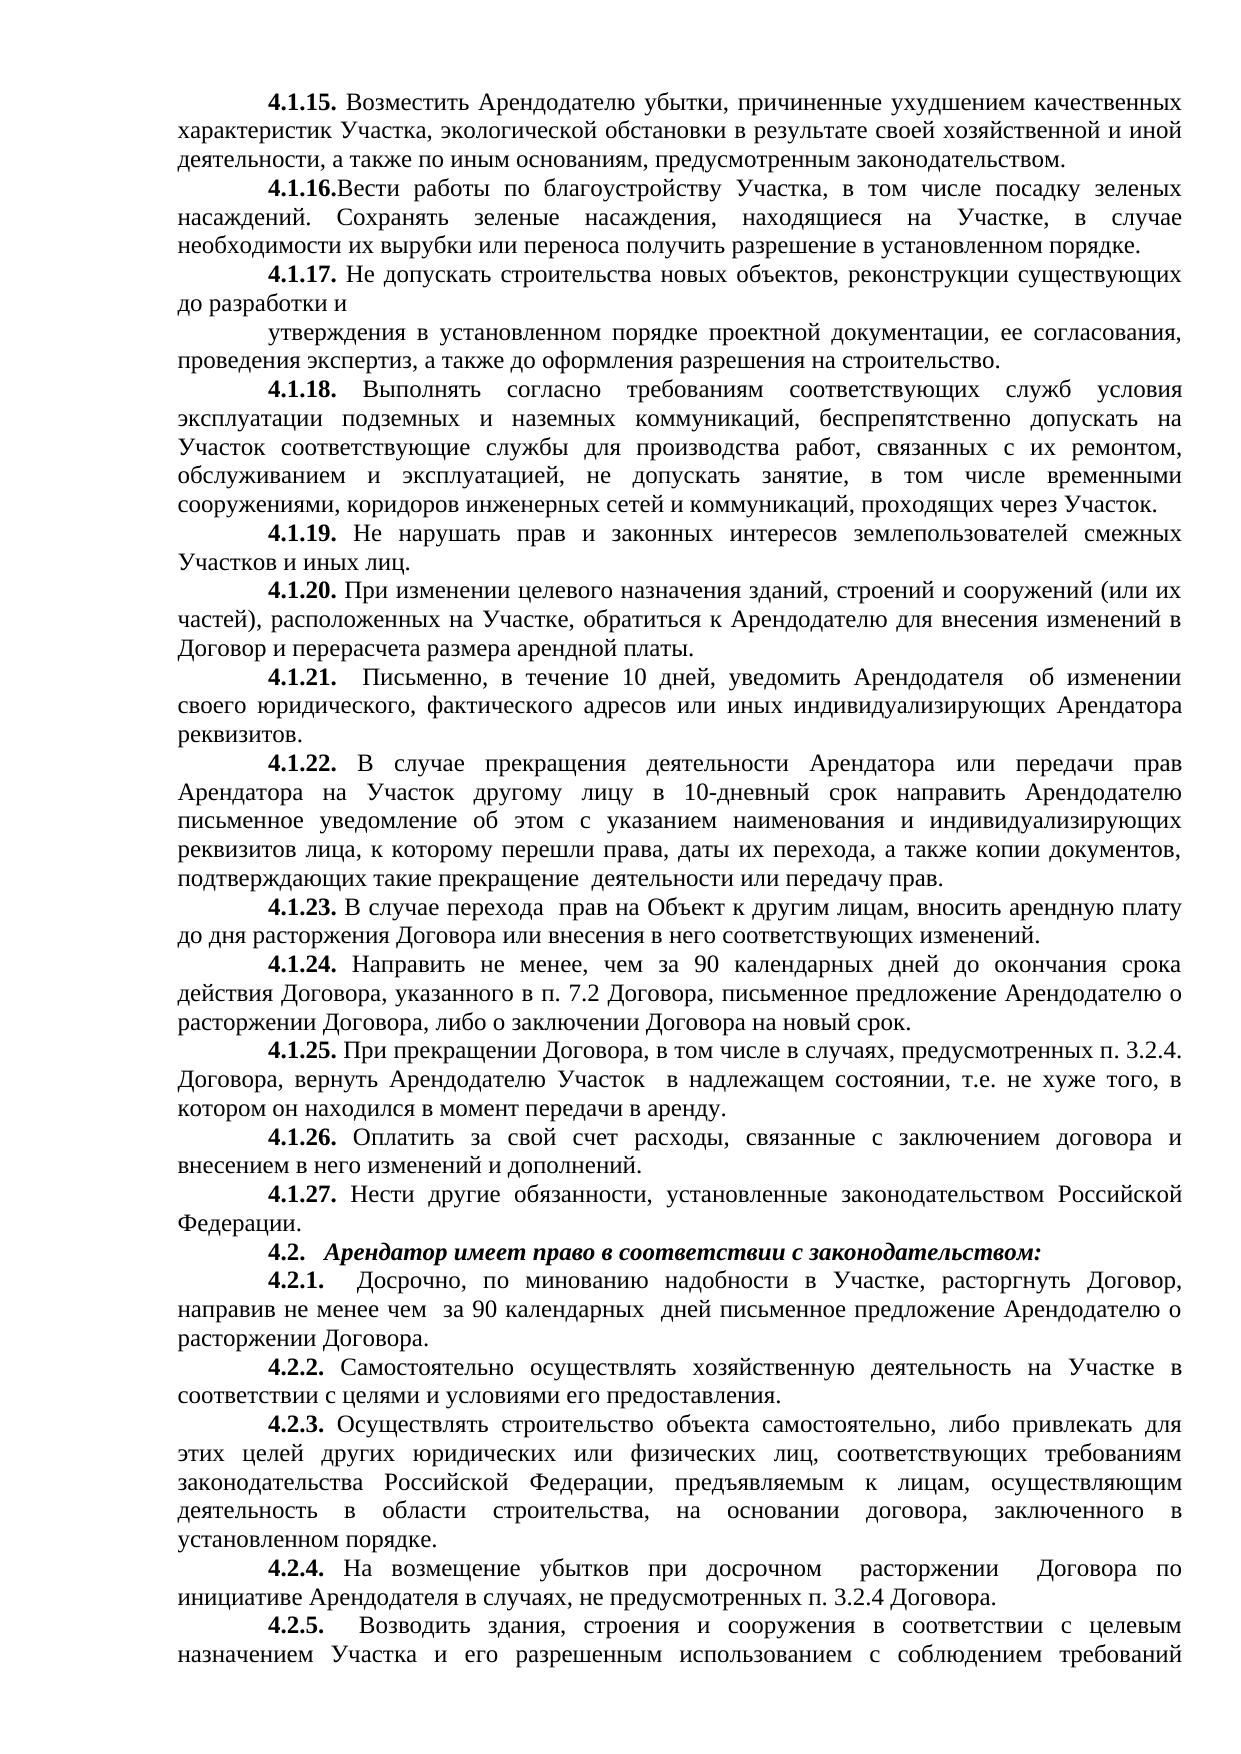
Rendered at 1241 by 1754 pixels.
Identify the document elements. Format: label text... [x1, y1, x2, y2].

text 4.2.4. На возмещение убытков при досрочном расторжении Договора по инициативе Арендодателя в случаях, не предусмотренных п. 3.2.4 Договора. [177, 1553, 1183, 1610]
text 4.2.3. Осуществлять строительство объекта самостоятельно, либо привлекать для этих целей других юридических или физических лиц, соответствующих требованиям законодательства Российской Федерации, предъявляемым к лицам, осуществляющим деятельность в области строительства, на основании договора, заключенного в установленном порядке. [177, 1409, 1183, 1553]
text 4.1.15. Возместить Арендодателю убытки, причиненные ухудшением качественных характеристик Участка, экологической обстановки в результате своей хозяйственной и иной деятельности, а также по иным основаниям, предусмотренным законодательством. [177, 87, 1183, 173]
text 4.1.26. Оплатить за свой счет расходы, связанные с заключением договора и внесением в него изменений и дополнений. [177, 1122, 1183, 1179]
text 4.1.18. Выполнять согласно требованиям соответствующих служб условия эксплуатации подземных и наземных коммуникаций, беспрепятственно допускать на Участок соответствующие службы для производства работ, связанных с их ремонтом, обслуживанием и эксплуатацией, не допускать занятие, в том числе временными сооружениями, коридоров инженерных сетей и коммуникаций, проходящих через Участок. [177, 374, 1183, 518]
text 4.1.16.Вести работы по благоустройству Участка, в том числе посадку зеленых насаждений. Сохранять зеленые насаждения, находящиеся на Участке, в случае необходимости их вырубки или переноса получить разрешение в установленном порядке. [177, 173, 1183, 259]
text утверждения в установленном порядке проектной документации, ее согласования, проведения экспертиз, а также до оформления разрешения на строительство. [177, 317, 1183, 374]
text 4.1.27. Нести другие обязанности, установленные законодательством Российской Федерации. [177, 1179, 1183, 1237]
text 4.2.1. Досрочно, по минованию надобности в Участке, расторгнуть Договор, направив не менее чем за 90 календарных дней письменное предложение Арендодателю о расторжении Договора. [177, 1265, 1183, 1352]
text 4.2.2. Самостоятельно осуществлять хозяйственную деятельность на Участке в соответствии с целями и условиями его предоставления. [177, 1352, 1183, 1409]
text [177, 1610, 1183, 1668]
text 4.1.21. Письменно, в течение 10 дней, уведомить Арендодателя об изменении своего юридического, фактического адресов или иных индивидуализирующих Арендатора реквизитов. [177, 662, 1183, 748]
text 4.1.23. В случае перехода прав на Объект к другим лицам, вносить арендную плату до дня расторжения Договора или внесения в него соответствующих изменений. [177, 892, 1183, 949]
text 4.1.19. Не нарушать прав и законных интересов землепользователей смежных Участков и иных лиц. [177, 518, 1183, 575]
text 4.1.17. Не допускать строительства новых объектов, реконструкции существующих до разработки и [177, 259, 1183, 317]
text 4.2. Арендатор имеет право в соответствии с законодательством: [177, 1237, 1183, 1265]
text 4.1.20. При изменении целевого назначения зданий, строений и сооружений (или их частей), расположенных на Участке, обратиться к Арендодателю для внесения изменений в Договор и перерасчета размера арендной платы. [177, 575, 1183, 662]
text 4.1.22. В случае прекращения деятельности Арендатора или передачи прав Арендатора на Участок другому лицу в 10-дневный срок направить Арендодателю письменное уведомление об этом с указанием наименования и индивидуализирующих реквизитов лица, к которому перешли права, даты их перехода, а также копии документов, подтверждающих такие прекращение деятельности или передачу прав. [177, 748, 1183, 892]
text 4.1.24. Направить не менее, чем за 90 календарных дней до окончания срока действия Договора, указанного в п. 7.2 Договора, письменное предложение Арендодателю о расторжении Договора, либо о заключении Договора на новый срок. [177, 949, 1183, 1035]
text 4.1.25. При прекращении Договора, в том числе в случаях, предусмотренных п. 3.2.4. Договора, вернуть Арендодателю Участок в надлежащем состоянии, т.е. не хуже того, в котором он находился в момент передачи в аренду. [177, 1035, 1183, 1122]
